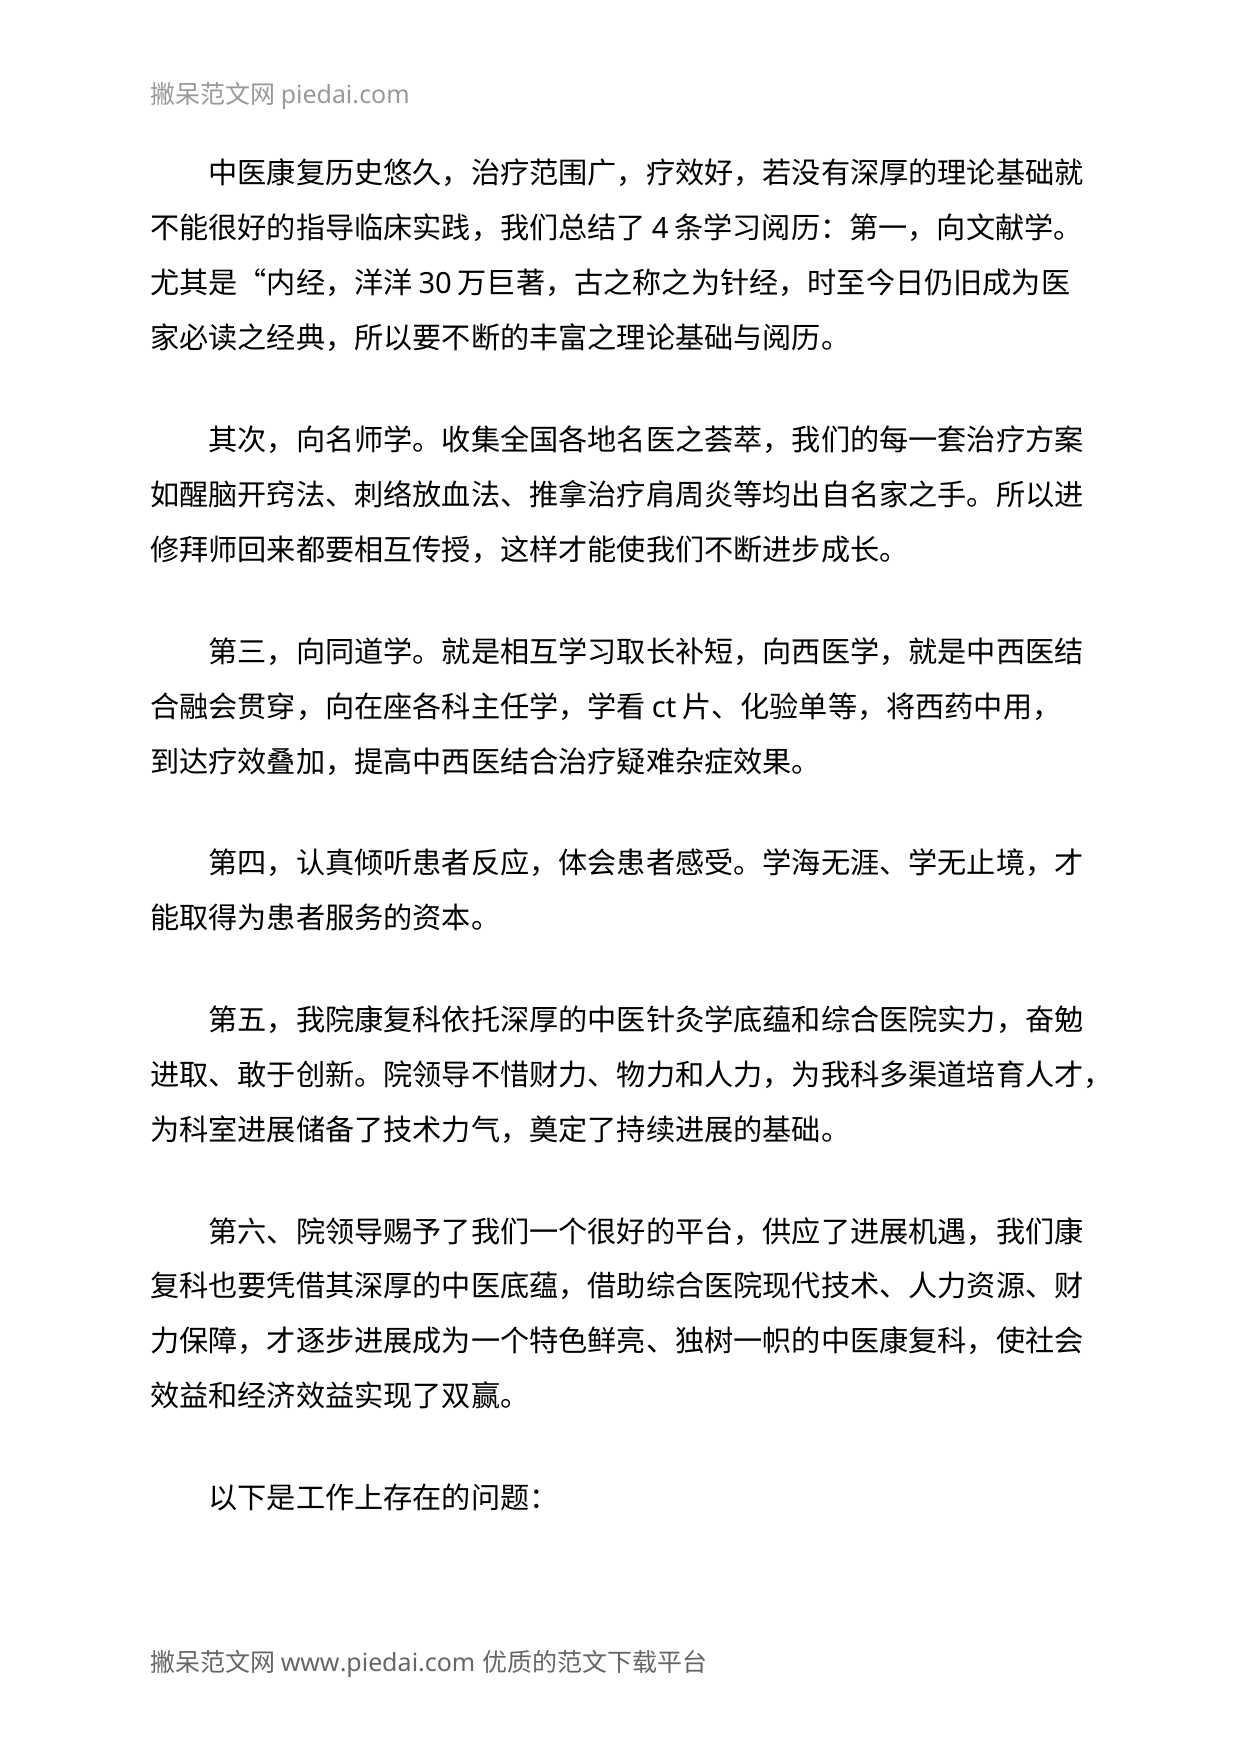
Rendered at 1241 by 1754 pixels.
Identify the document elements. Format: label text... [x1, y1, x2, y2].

text 第五，我院康复科依托深厚的中医针灸学底蕴和综合医院实力，奋勉进取、敢于创新。院领导不惜财力、物力和人力，为我科多渠道培育人才，为科室进展储备了技术力气，奠定了持续进展的基础。 [150, 997, 1090, 1149]
text 中医康复历史悠久，治疗范围广，疗效好，若没有深厚的理论基础就不能很好的指导临床实践，我们总结了4条学习阅历：第一，向文献学。尤其是“内经，洋洋30万巨著，古之称之为针经，时至今日仍旧成为医家必读之经典，所以要不断的丰富之理论基础与阅历。 [150, 150, 1090, 357]
text 其次，向名师学。收集全国各地名医之荟萃，我们的每一套治疗方案如醒脑开窍法、刺络放血法、推拿治疗肩周炎等均出自名家之手。所以进修拜师回来都要相互传授，这样才能使我们不断进步成长。 [150, 417, 1090, 569]
text 第四，认真倾听患者反应，体会患者感受。学海无涯、学无止境，才能取得为患者服务的资本。 [150, 840, 1090, 937]
text 第六、院领导赐予了我们一个很好的平台，供应了进展机遇，我们康复科也要凭借其深厚的中医底蕴，借助综合医院现代技术、人力资源、财力保障，才逐步进展成为一个特色鲜亮、独树一帜的中医康复科，使社会效益和经济效益实现了双赢。 [150, 1208, 1090, 1415]
text 第三，向同道学。就是相互学习取长补短，向西医学，就是中西医结合融会贯穿，向在座各科主任学，学看ct片、化验单等，将西药中用，到达疗效叠加，提高中西医结合治疗疑难杂症效果。 [150, 628, 1090, 780]
text 以下是工作上存在的问题： [150, 1474, 1090, 1517]
